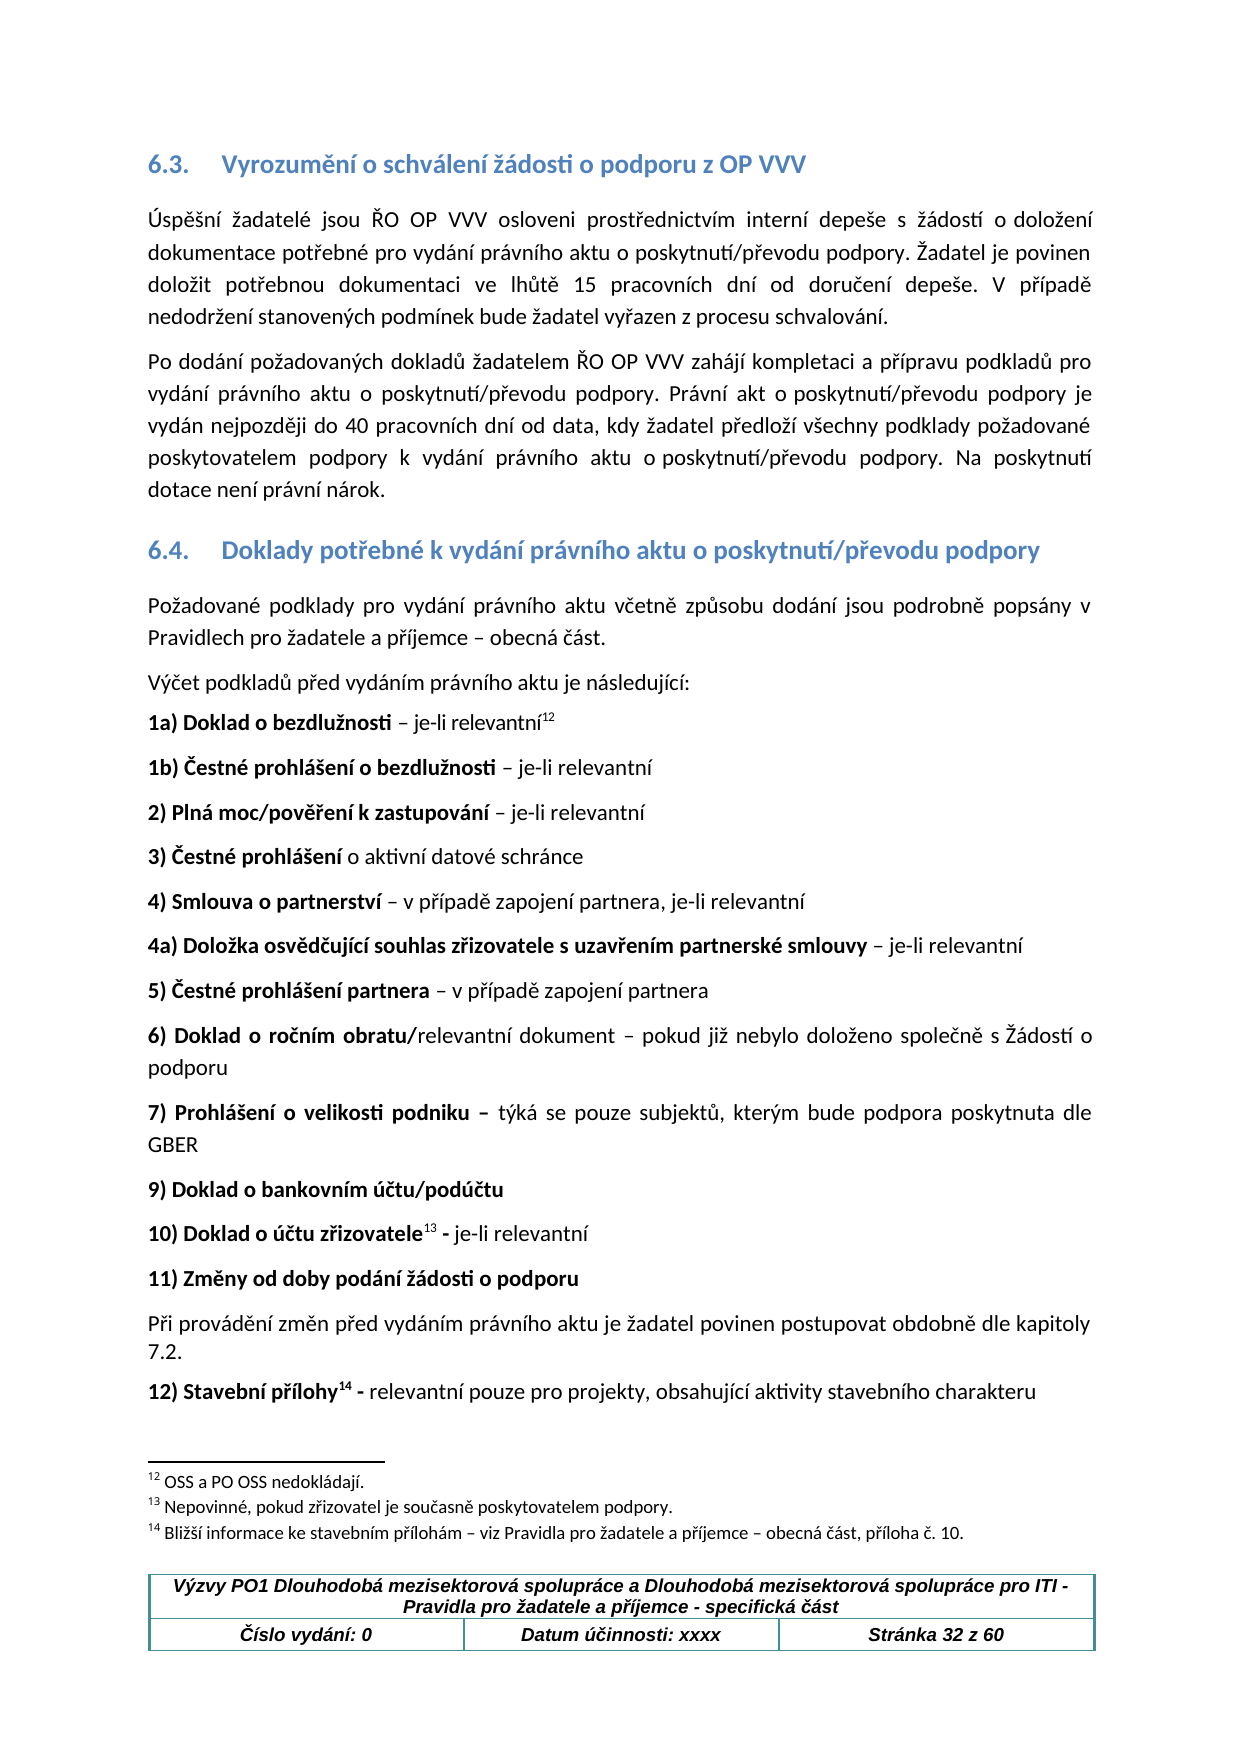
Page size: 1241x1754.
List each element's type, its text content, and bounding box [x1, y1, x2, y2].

text 12) Stavební přílohy - relevantní pouze pro projekty, obsahující aktivity stavebního charakteru [148, 1377, 1093, 1405]
list Vyrozumění o schválení žádosti o podporu z OP VVV [148, 148, 1093, 181]
text 4) Smlouva o partnerství – v případě zapojení partnera, je-li relevantní [148, 887, 1093, 915]
text Požadované podklady pro vydání právního aktu včetně způsobu dodání jsou podrobně popsány v Pravidlech pro žadatele a příjemce – obecná část. [148, 591, 1093, 651]
text 4a) Doložka osvědčující souhlas zřizovatele s uzavřením partnerské smlouvy – je-li relevantní [148, 932, 1093, 960]
text 6) Doklad o ročním obratu/relevantní dokument – pokud již nebylo doloženo společně s Žádostí o podporu [148, 1021, 1093, 1081]
text 5) Čestné prohlášení partnera – v případě zapojení partnera [148, 976, 1093, 1004]
text 10) Doklad o účtu zřizovatele - je-li relevantní [148, 1219, 1093, 1247]
text 3) Čestné prohlášení o aktivní datové schránce [148, 842, 1093, 870]
text Po dodání požadovaných dokladů žadatelem ŘO OP VVV zahájí kompletaci a přípravu podkladů pro vydání právního aktu o poskytnutí/převodu podpory. Právní akt o poskytnutí/převodu podpory je vydán nejpozději do 40 pracovních dní od data, kdy žadatel předloží všechny podklady požadované poskytovatelem podpory k vydání právního aktu o poskytnutí/převodu podpory. Na poskytnutí dotace není právní nárok. [148, 347, 1093, 504]
list Doklady potřebné k vydání právního aktu o poskytnutí/převodu podpory [148, 533, 1093, 566]
text Úspěšní žadatelé jsou ŘO OP VVV osloveni prostřednictvím interní depeše s žádostí o doložení dokumentace potřebné pro vydání právního aktu o poskytnutí/převodu podpory. Žadatel je povinen doložit potřebnou dokumentaci ve lhůtě 15 pracovních dní od doručení depeše. V případě nedodržení stanovených podmínek bude žadatel vyřazen z procesu schvalování. [148, 206, 1093, 330]
text 11) Změny od doby podání žádosti o podporu [148, 1264, 1093, 1292]
text 1a) Doklad o bezdlužnosti – je-li relevantní [148, 708, 1093, 736]
text 9) Doklad o bankovním účtu/podúčtu [148, 1175, 1093, 1203]
text 2) Plná moc/pověření k zastupování – je-li relevantní [148, 798, 1093, 826]
text 1b) Čestné prohlášení o bezdlužnosti – je-li relevantní [148, 753, 1093, 781]
text Při provádění změn před vydáním právního aktu je žadatel povinen postupovat obdobně dle kapitoly 7.2. [148, 1309, 1093, 1365]
text Výčet podkladů před vydáním právního aktu je následující: [148, 668, 1093, 696]
text 7) Prohlášení o velikosti podniku – týká se pouze subjektů, kterým bude podpora poskytnuta dle GBER [148, 1098, 1093, 1158]
